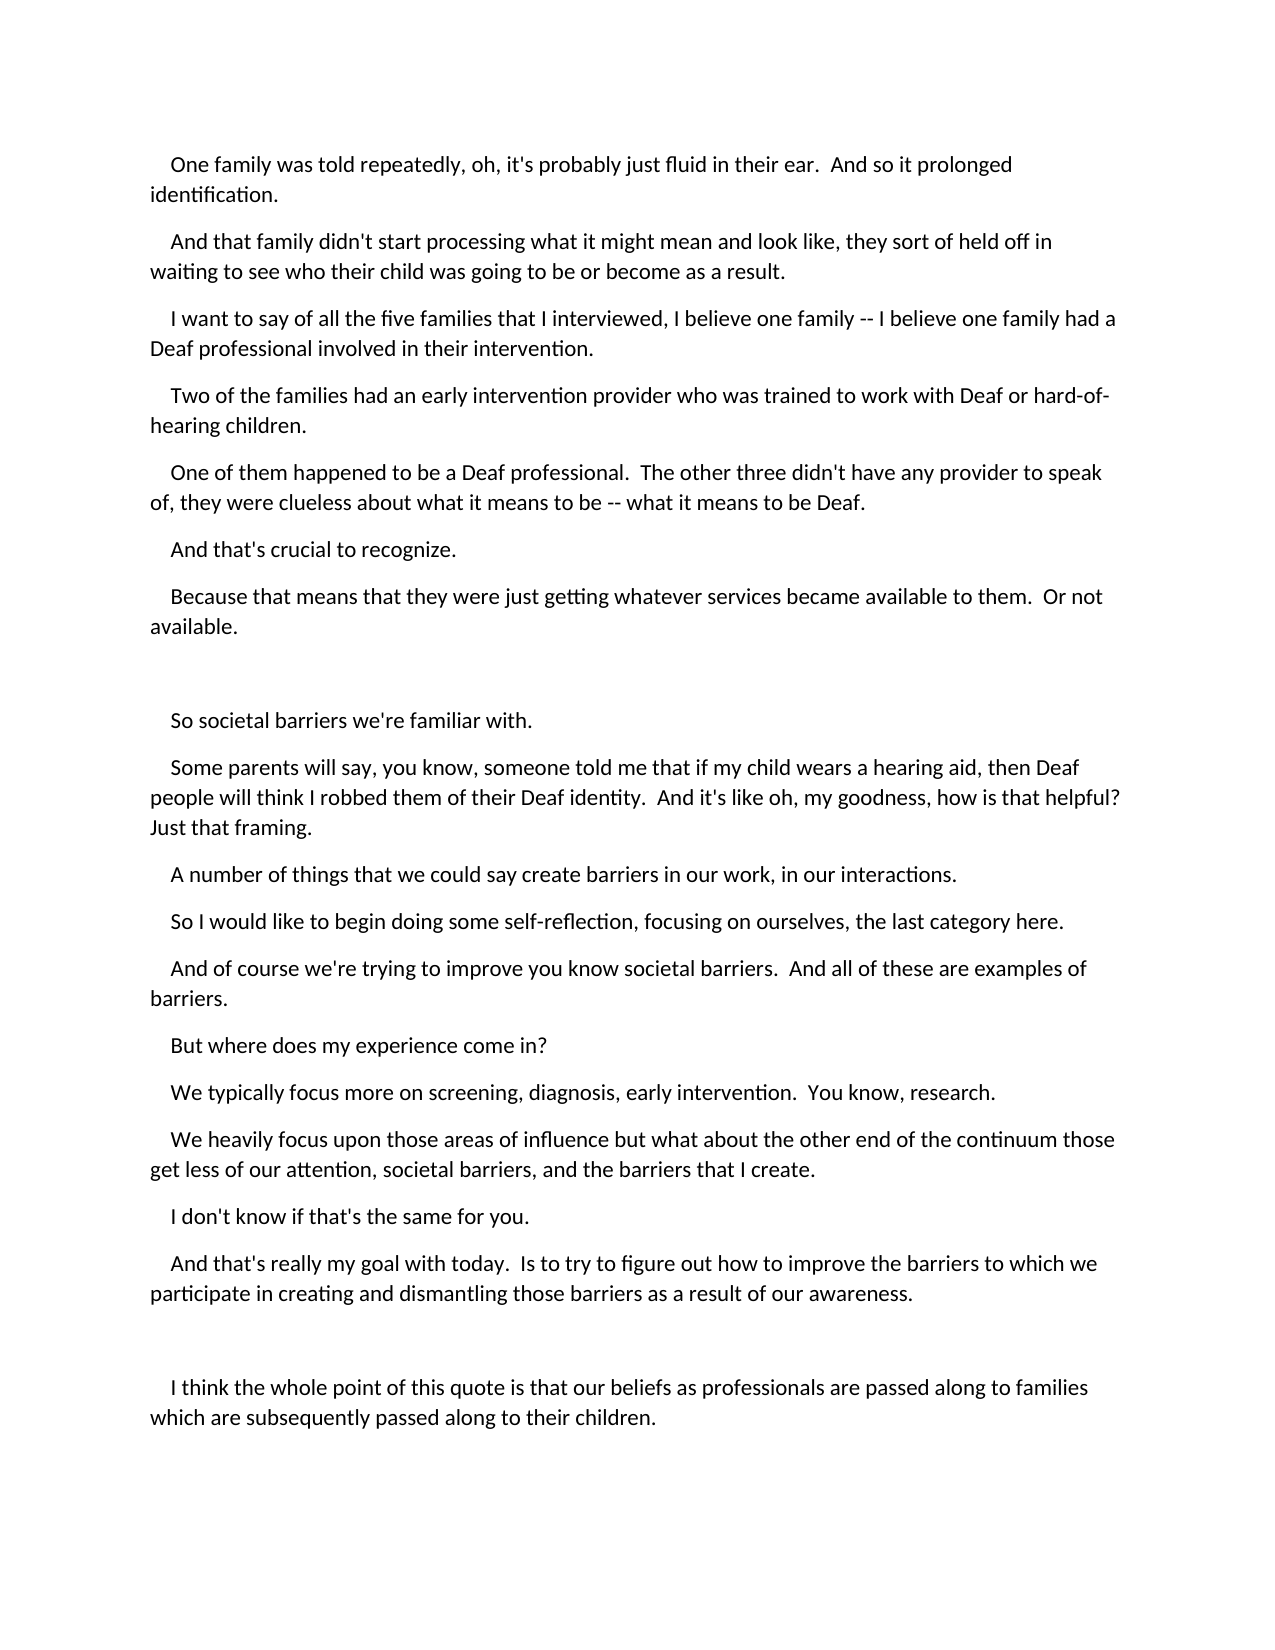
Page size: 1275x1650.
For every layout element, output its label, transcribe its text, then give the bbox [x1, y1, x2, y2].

text And that's crucial to recognize. [150, 535, 1125, 563]
text Because that means that they were just getting whatever services became available to them. Or not available. [150, 582, 1125, 641]
text Some parents will say, you know, someone told me that if my child wears a hearing aid, then Deaf people will think I robbed them of their Deaf identity. And it's like oh, my goodness, how is that helpful? Just that framing. [150, 753, 1125, 842]
text One of them happened to be a Deaf professional. The other three didn't have any provider to speak of, they were clueless about what it means to be -- what it means to be Deaf. [150, 458, 1125, 517]
text But where does my experience come in? [150, 1031, 1125, 1059]
text One family was told repeatedly, oh, it's probably just fluid in their ear. And so it prolonged identification. [150, 150, 1125, 208]
text So societal barriers we're familiar with. [150, 706, 1125, 734]
text And that's really my goal with today. Is to try to figure out how to improve the barriers to which we participate in creating and dismantling those barriers as a result of our awareness. [150, 1249, 1125, 1307]
text And that family didn't start processing what it might mean and look like, they sort of held off in waiting to see who their child was going to be or become as a result. [150, 227, 1125, 285]
text We typically focus more on screening, diagnosis, early intervention. You know, research. [150, 1078, 1125, 1106]
text A number of things that we could say create barriers in our work, in our interactions. [150, 860, 1125, 888]
text And of course we're trying to improve you know societal barriers. And all of these are examples of barriers. [150, 954, 1125, 1012]
text So I would like to begin doing some self-reflection, focusing on ourselves, the last category here. [150, 907, 1125, 935]
text We heavily focus upon those areas of influence but what about the other end of the continuum those get less of our attention, societal barriers, and the barriers that I create. [150, 1125, 1125, 1183]
text I don't know if that's the same for you. [150, 1202, 1125, 1230]
text Two of the families had an early intervention provider who was trained to work with Deaf or hard-of-hearing children. [150, 381, 1125, 439]
text I think the whole point of this quote is that our beliefs as professionals are passed along to families which are subsequently passed along to their children. [150, 1373, 1125, 1431]
text I want to say of all the five families that I interviewed, I believe one family -- I believe one family had a Deaf professional involved in their intervention. [150, 304, 1125, 362]
